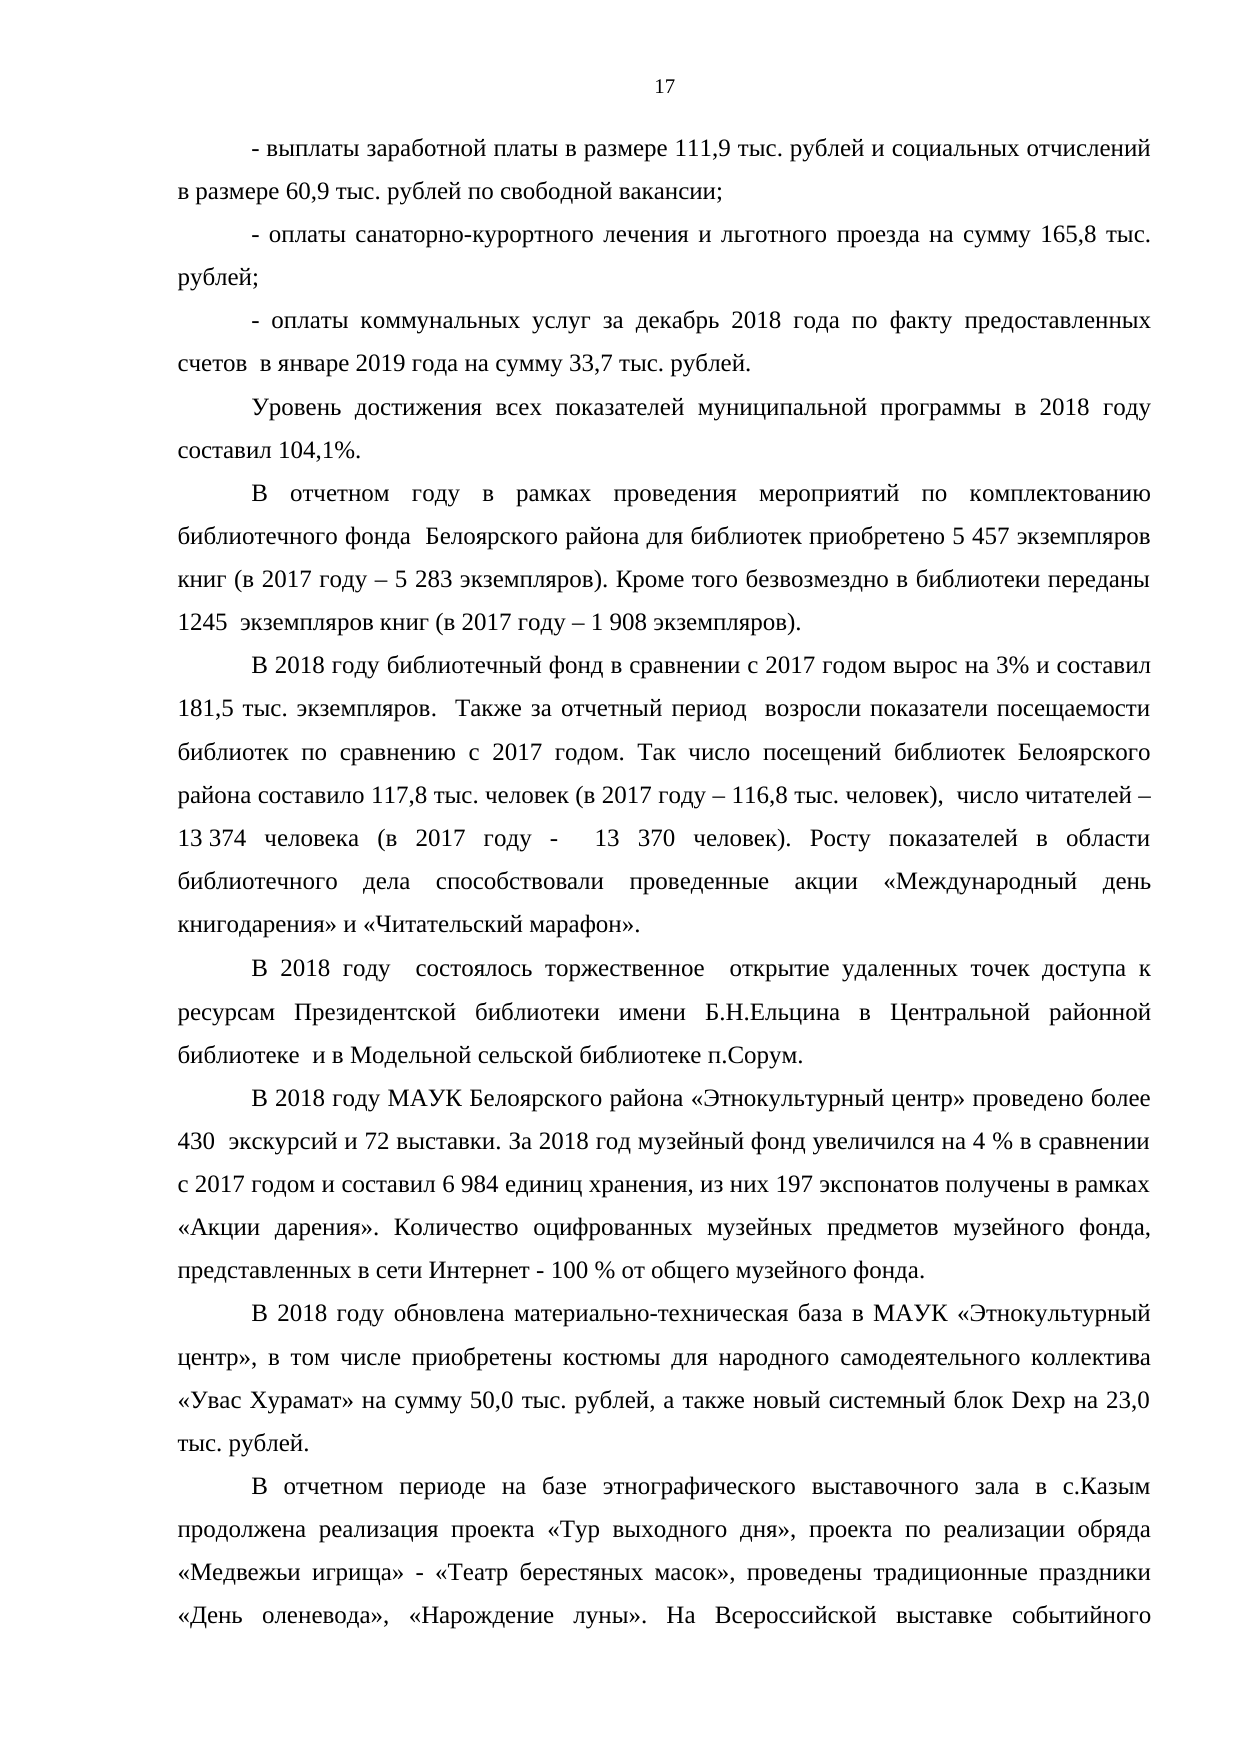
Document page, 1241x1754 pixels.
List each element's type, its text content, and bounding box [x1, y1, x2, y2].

text В 2018 году обновлена материально-техническая база в МАУК «Этнокультурный центр», в том числе приобретены костюмы для народного самодеятельного коллектива «Увас Хурамат» на сумму 50,0 тыс. рублей, а также новый системный блок Dexp на 23,0 тыс. рублей. [177, 1298, 1152, 1457]
text - оплаты санаторно-курортного лечения и льготного проезда на сумму 165,8 тыс. рублей; [177, 219, 1152, 291]
text В 2018 году библиотечный фонд в сравнении с 2017 годом вырос на 3% и составил 181,5 тыс. экземпляров. Также за отчетный период возросли показатели посещаемости библиотек по сравнению с 2017 годом. Так число посещений библиотек Белоярского района составило 117,8 тыс. человек (в 2017 году – 116,8 тыс. человек), число читателей – 13 374 человека (в 2017 году - 13 370 человек). Росту показателей в области библиотечного дела способствовали проведенные акции «Международный день книгодарения» и «Читательский марафон». [177, 650, 1152, 939]
text В 2018 году МАУК Белоярского района «Этнокультурный центр» проведено более 430 экскурсий и 72 выставки. За 2018 год музейный фонд увеличился на 4 % в сравнении с 2017 годом и составил 6 984 единиц хранения, из них 197 экспонатов получены в рамках «Акции дарения». Количество оцифрованных музейных предметов музейного фонда, представленных в сети Интернет - 100 % от общего музейного фонда. [177, 1083, 1152, 1284]
text В 2018 году состоялось торжественное открытие удаленных точек доступа к ресурсам Президентской библиотеки имени Б.Н.Ельцина в Центральной районной библиотеке и в Модельной сельской библиотеке п.Сорум. [177, 953, 1152, 1068]
text Уровень достижения всех показателей муниципальной программы в 2018 году составил 104,1%. [177, 392, 1152, 463]
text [177, 1471, 1152, 1629]
text - оплаты коммунальных услуг за декабрь 2018 года по факту предоставленных счетов в январе 2019 года на сумму 33,7 тыс. рублей. [177, 305, 1152, 377]
text - выплаты заработной платы в размере 111,9 тыс. рублей и социальных отчислений в размере 60,9 тыс. рублей по свободной вакансии; [177, 133, 1152, 205]
text В отчетном году в рамках проведения мероприятий по комплектованию библиотечного фонда Белоярского района для библиотек приобретено 5 457 экземпляров книг (в 2017 году – 5 283 экземпляров). Кроме того безвозмездно в библиотеки переданы 1245 экземпляров книг (в 2017 году – 1 908 экземпляров). [177, 478, 1152, 636]
